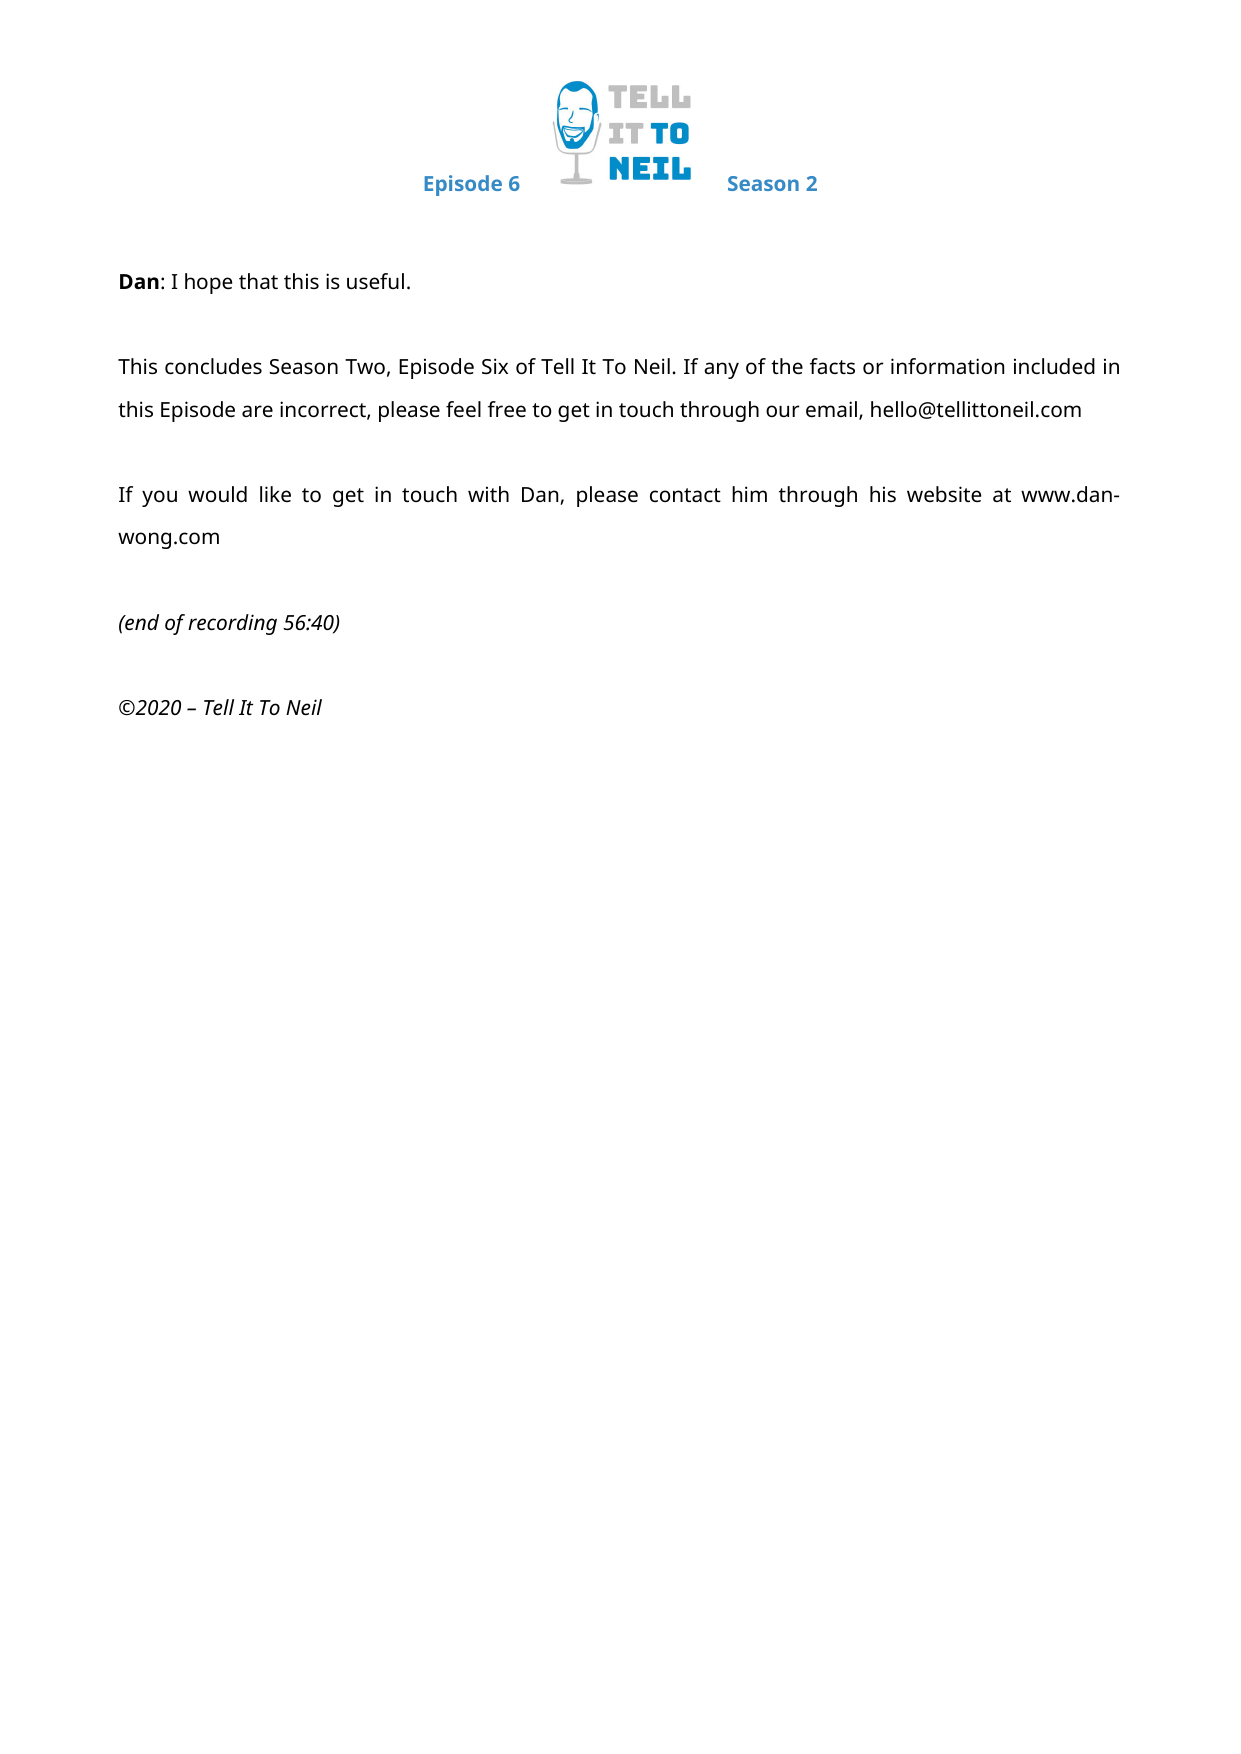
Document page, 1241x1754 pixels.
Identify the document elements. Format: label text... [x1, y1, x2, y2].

text (end of recording 56:40) [118, 608, 1122, 636]
picture [547, 73, 695, 192]
text If you would like to get in touch with Dan, please contact him through his website at www.dan-wong.com [118, 480, 1122, 551]
text Dan: I hope that this is useful. [118, 267, 1122, 295]
text This concludes Season Two, Episode Six of Tell It To Neil. If any of the facts or information included in this Episode are incorrect, please feel free to get in touch through our email, hello@tellittoneil.com [118, 352, 1122, 423]
text ©2020 – Tell It To Neil [118, 693, 1122, 721]
